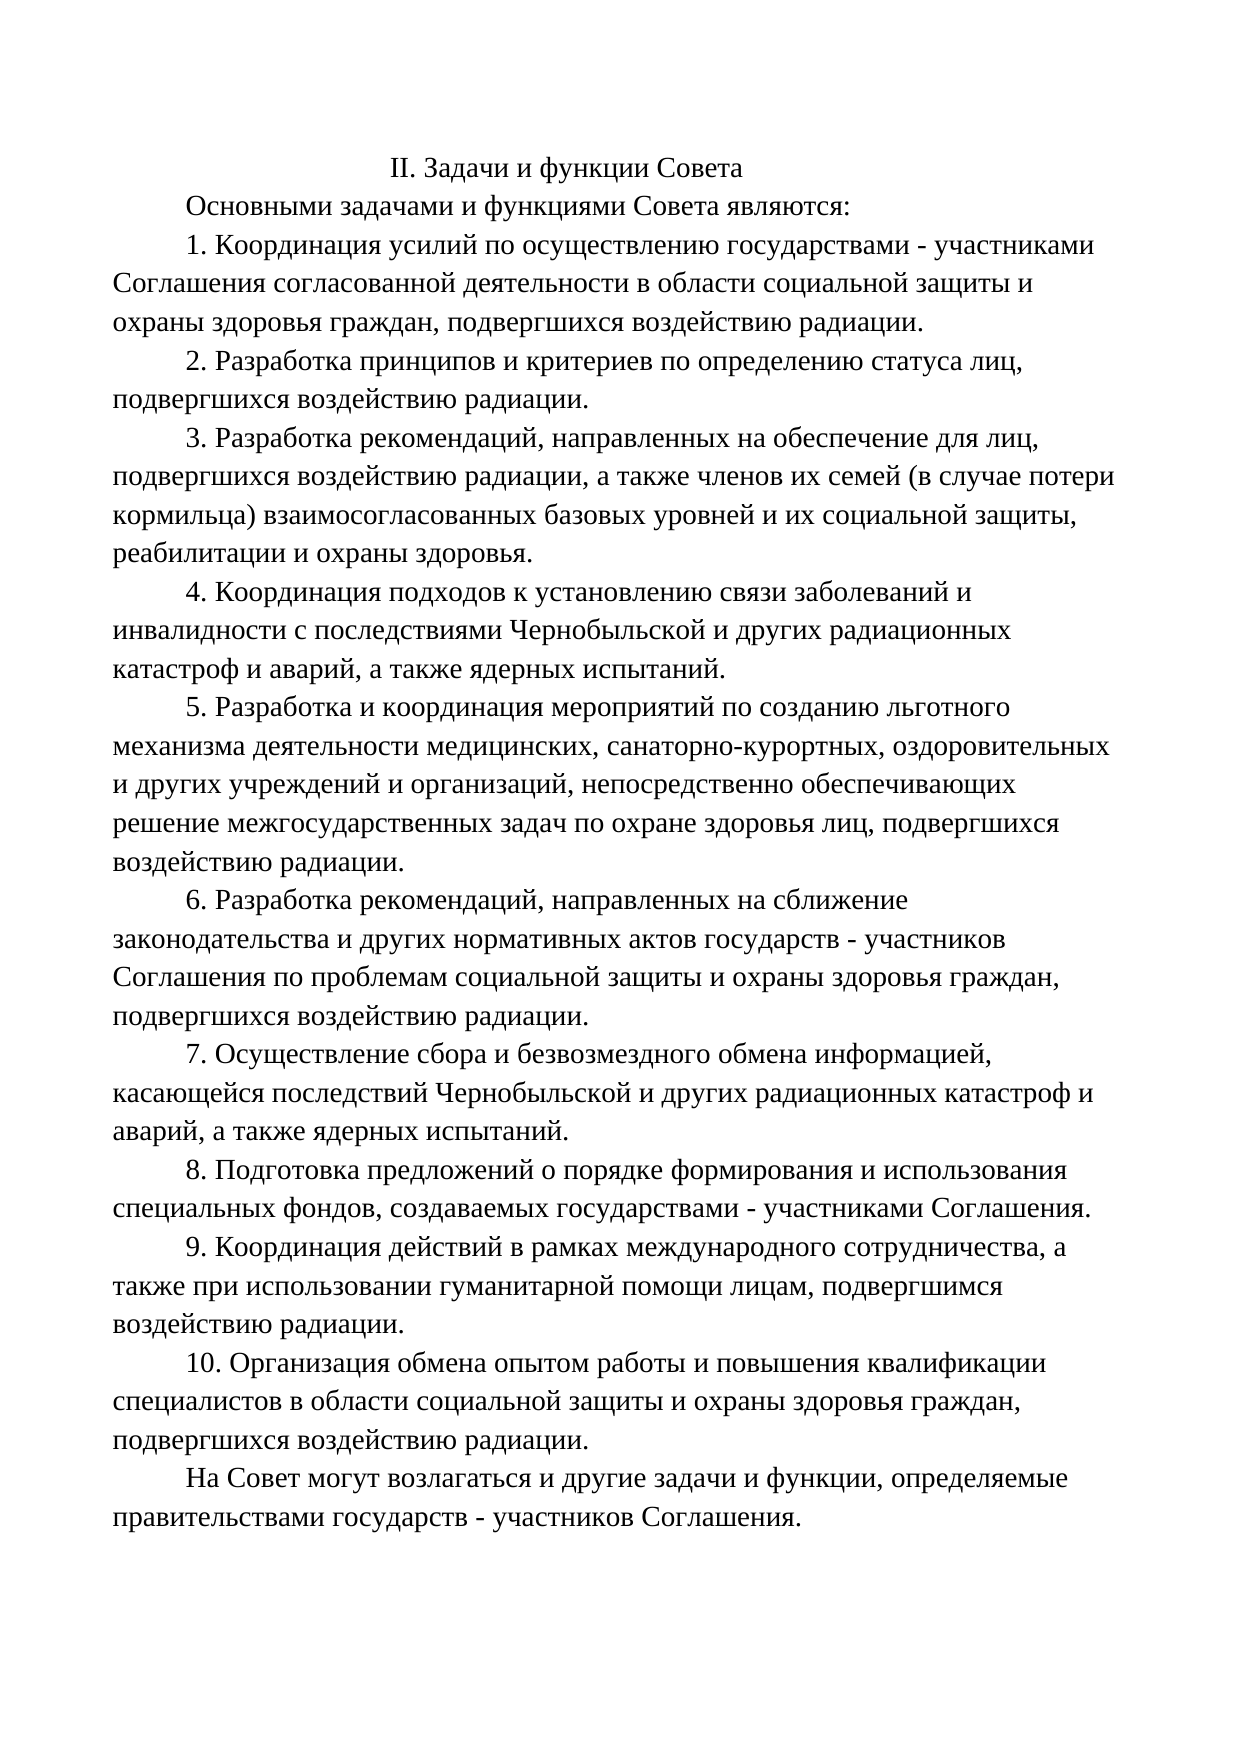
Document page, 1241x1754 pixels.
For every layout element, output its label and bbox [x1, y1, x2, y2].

text [112, 150, 1128, 1571]
